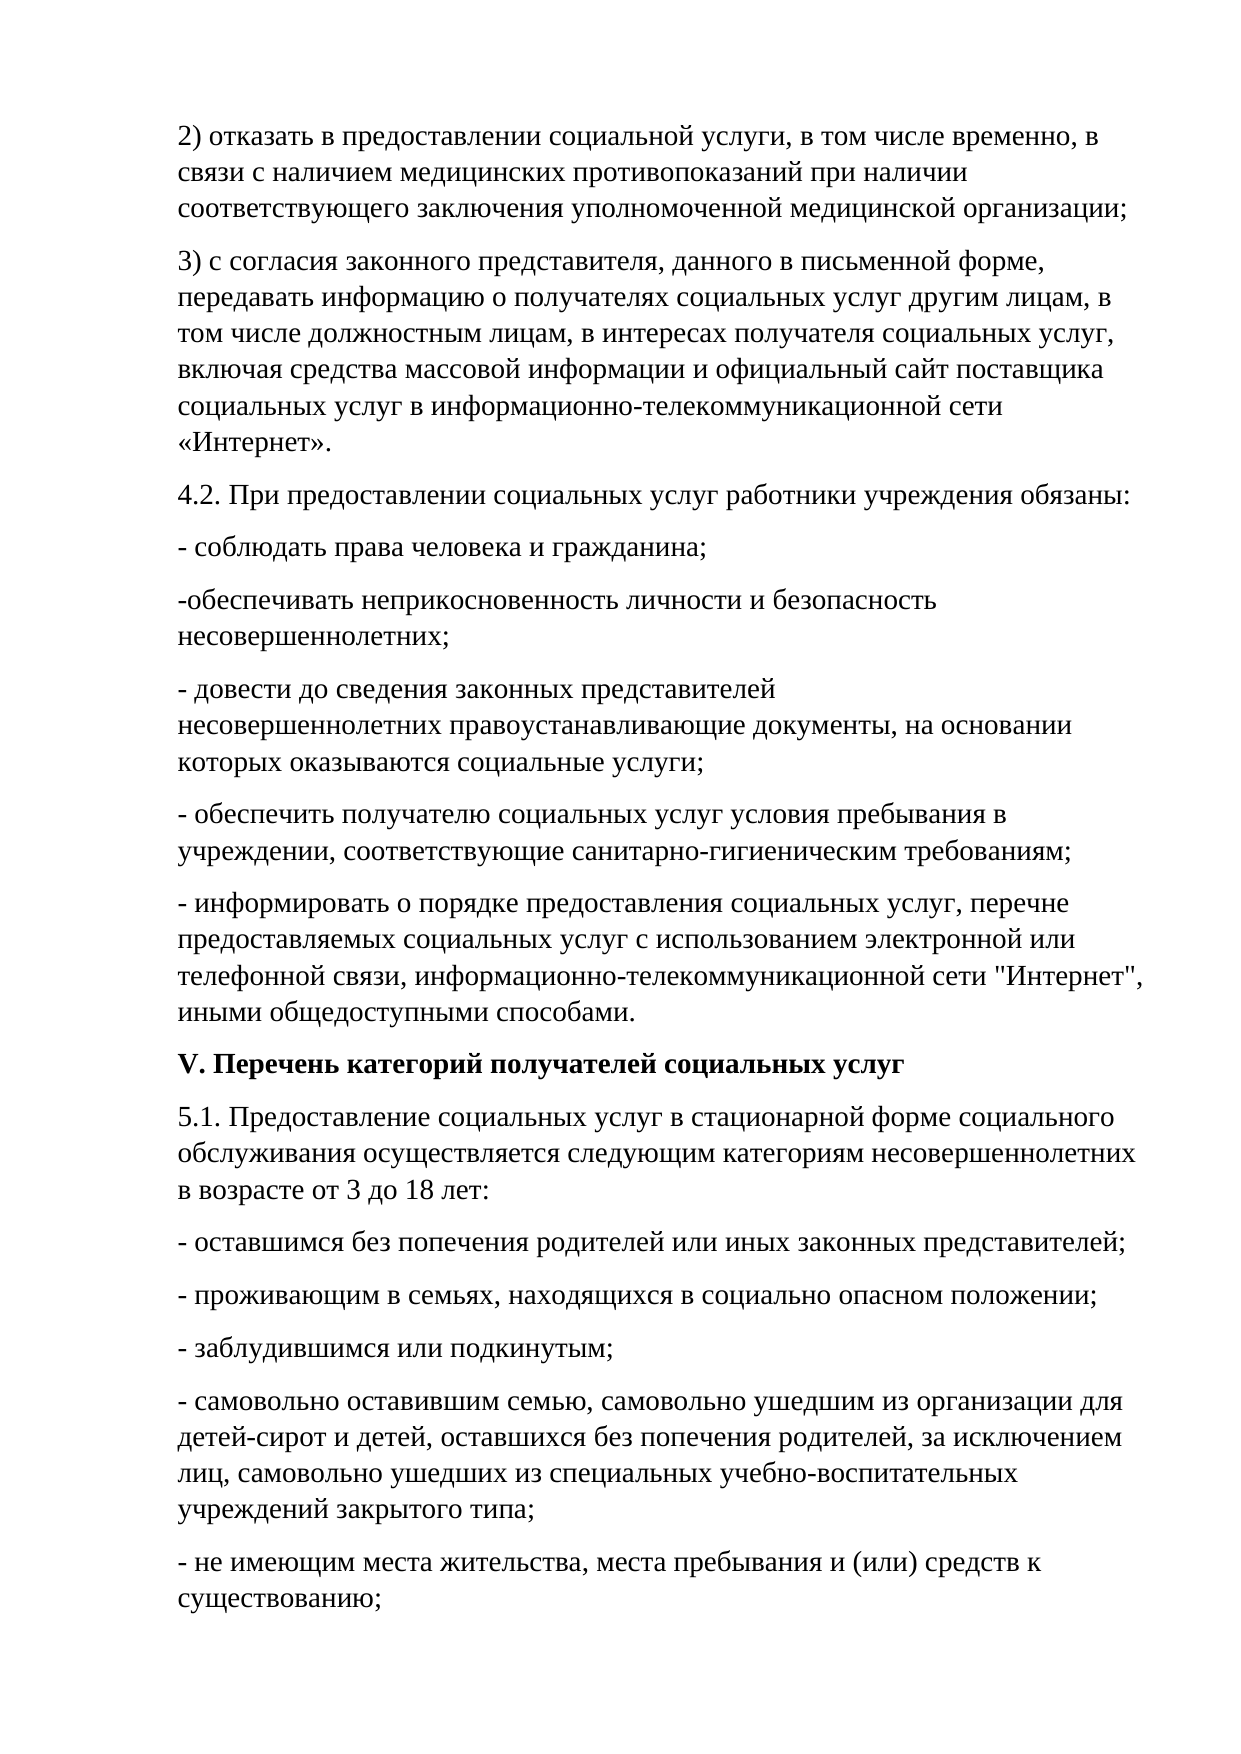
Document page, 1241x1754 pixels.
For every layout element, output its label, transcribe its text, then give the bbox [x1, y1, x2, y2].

text 4.2. При предоставлении социальных услуг работники учреждения обязаны: [177, 477, 1152, 510]
text - довести до сведения законных представителей несовершеннолетних правоустанавливающие документы, на основании которых оказываются социальные услуги; [177, 671, 1152, 777]
text - заблудившимся или подкинутым; [177, 1330, 1152, 1364]
text - оставшимся без попечения родителей или иных законных представителей; [177, 1224, 1152, 1258]
text - самовольно оставившим семью, самовольно ушедшим из организации для детей-сирот и детей, оставшихся без попечения родителей, за исключением лиц, самовольно ушедших из специальных учебно-воспитательных учреждений закрытого типа; [177, 1383, 1152, 1525]
text V. Перечень категорий получателей социальных услуг [177, 1047, 1152, 1080]
text - не имеющим места жительства, места пребывания и (или) средств к существованию; [177, 1544, 1152, 1614]
text 2) отказать в предоставлении социальной услуги, в том числе временно, в связи с наличием медицинских противопоказаний при наличии соответствующего заключения уполномоченной медицинской организации; [177, 118, 1152, 224]
text -обеспечивать неприкосновенность личности и безопасность несовершеннолетних; [177, 582, 1152, 652]
text 5.1. Предоставление социальных услуг в стационарной форме социального обслуживания осуществляется следующим категориям несовершеннолетних в возрасте от 3 до 18 лет: [177, 1099, 1152, 1205]
text - обеспечить получателю социальных услуг условия пребывания в учреждении, соответствующие санитарно-гигиеническим требованиям; [177, 796, 1152, 866]
text 3) с согласия законного представителя, данного в письменной форме, передавать информацию о получателях социальных услуг другим лицам, в том числе должностным лицам, в интересах получателя социальных услуг, включая средства массовой информации и официальный сайт поставщика социальных услуг в информационно-телекоммуникационной сети «Интернет». [177, 243, 1152, 457]
text - информировать о порядке предоставления социальных услуг, перечне предоставляемых социальных услуг с использованием электронной или телефонной связи, информационно-телекоммуникационной сети "Интернет", иными общедоступными способами. [177, 885, 1152, 1027]
text - соблюдать права человека и гражданина; [177, 529, 1152, 563]
text - проживающим в семьях, находящихся в социально опасном положении; [177, 1277, 1152, 1311]
